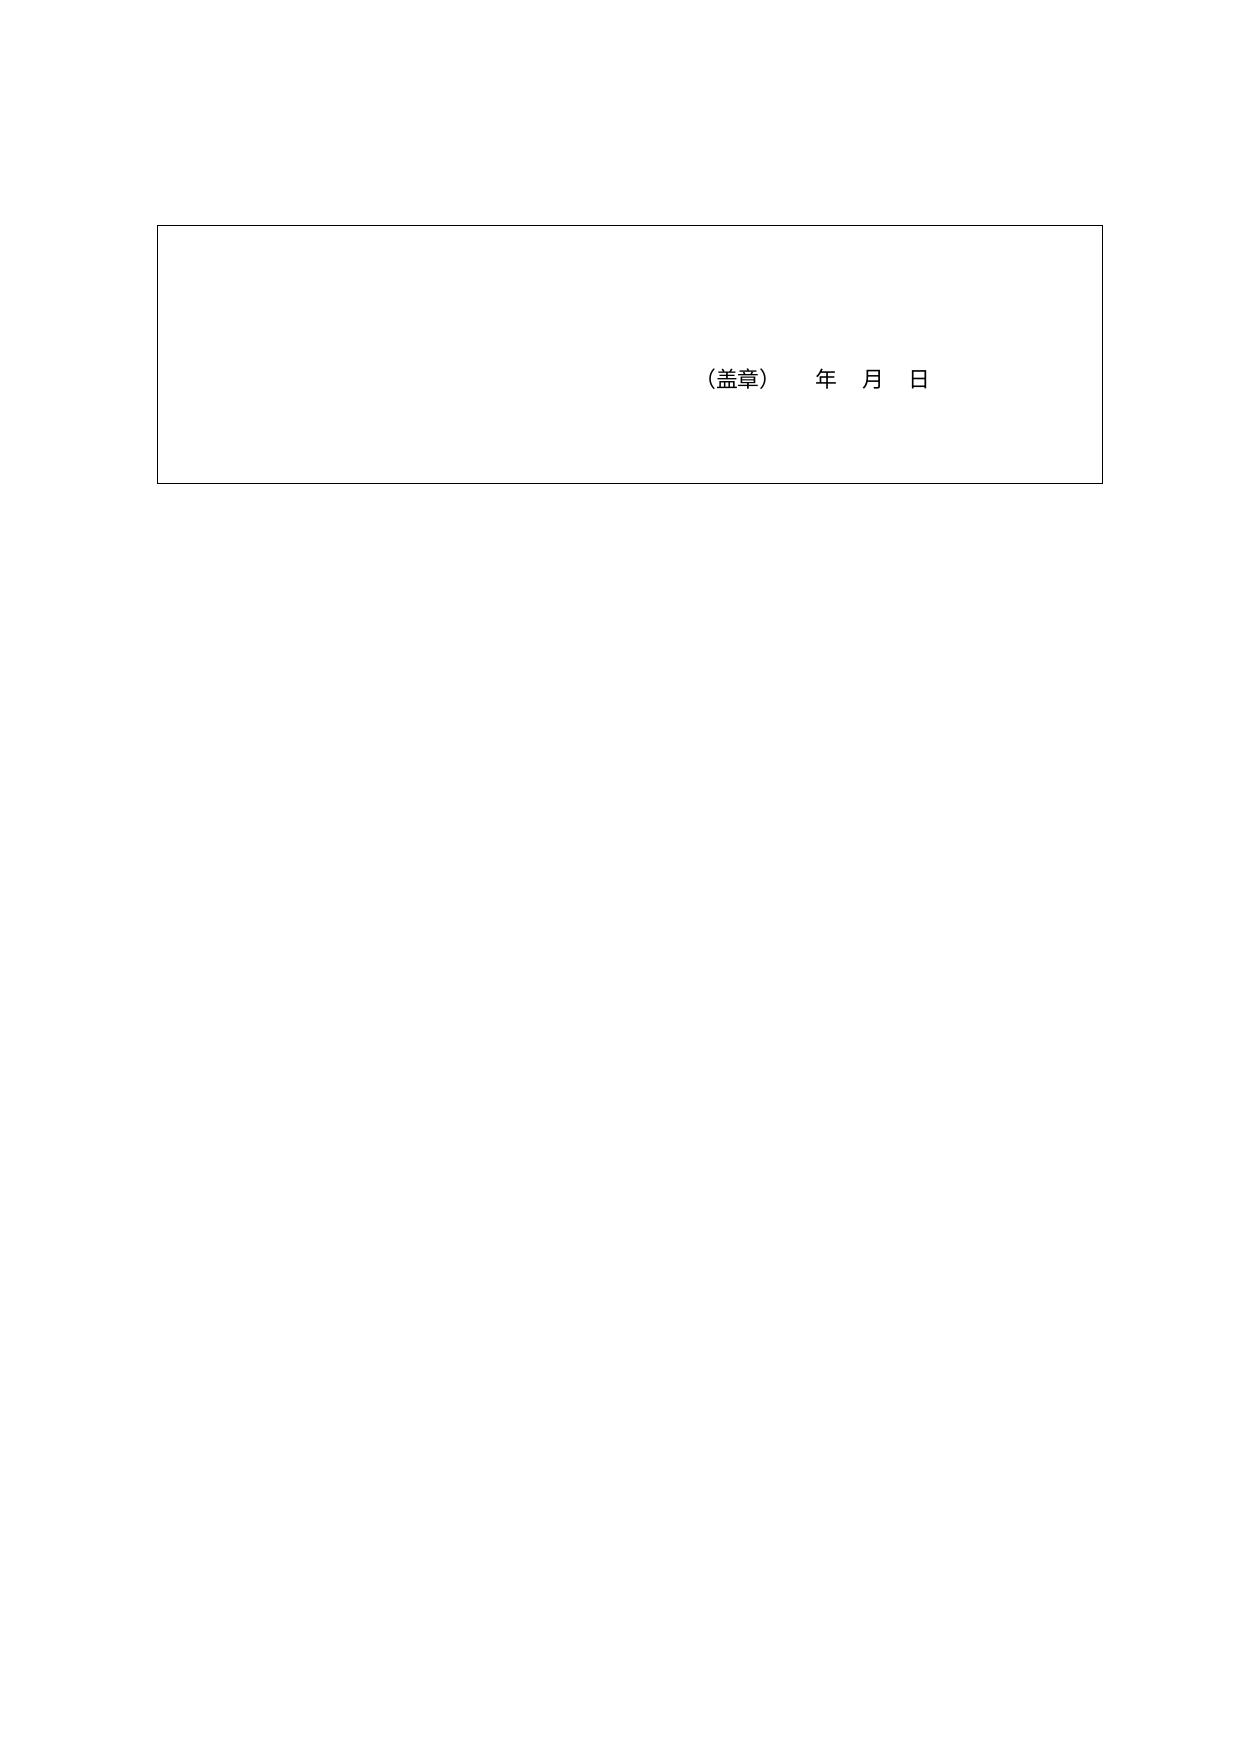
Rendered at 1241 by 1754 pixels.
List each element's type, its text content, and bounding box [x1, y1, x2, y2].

table_header （盖章） 年 月 日 [158, 226, 1102, 483]
